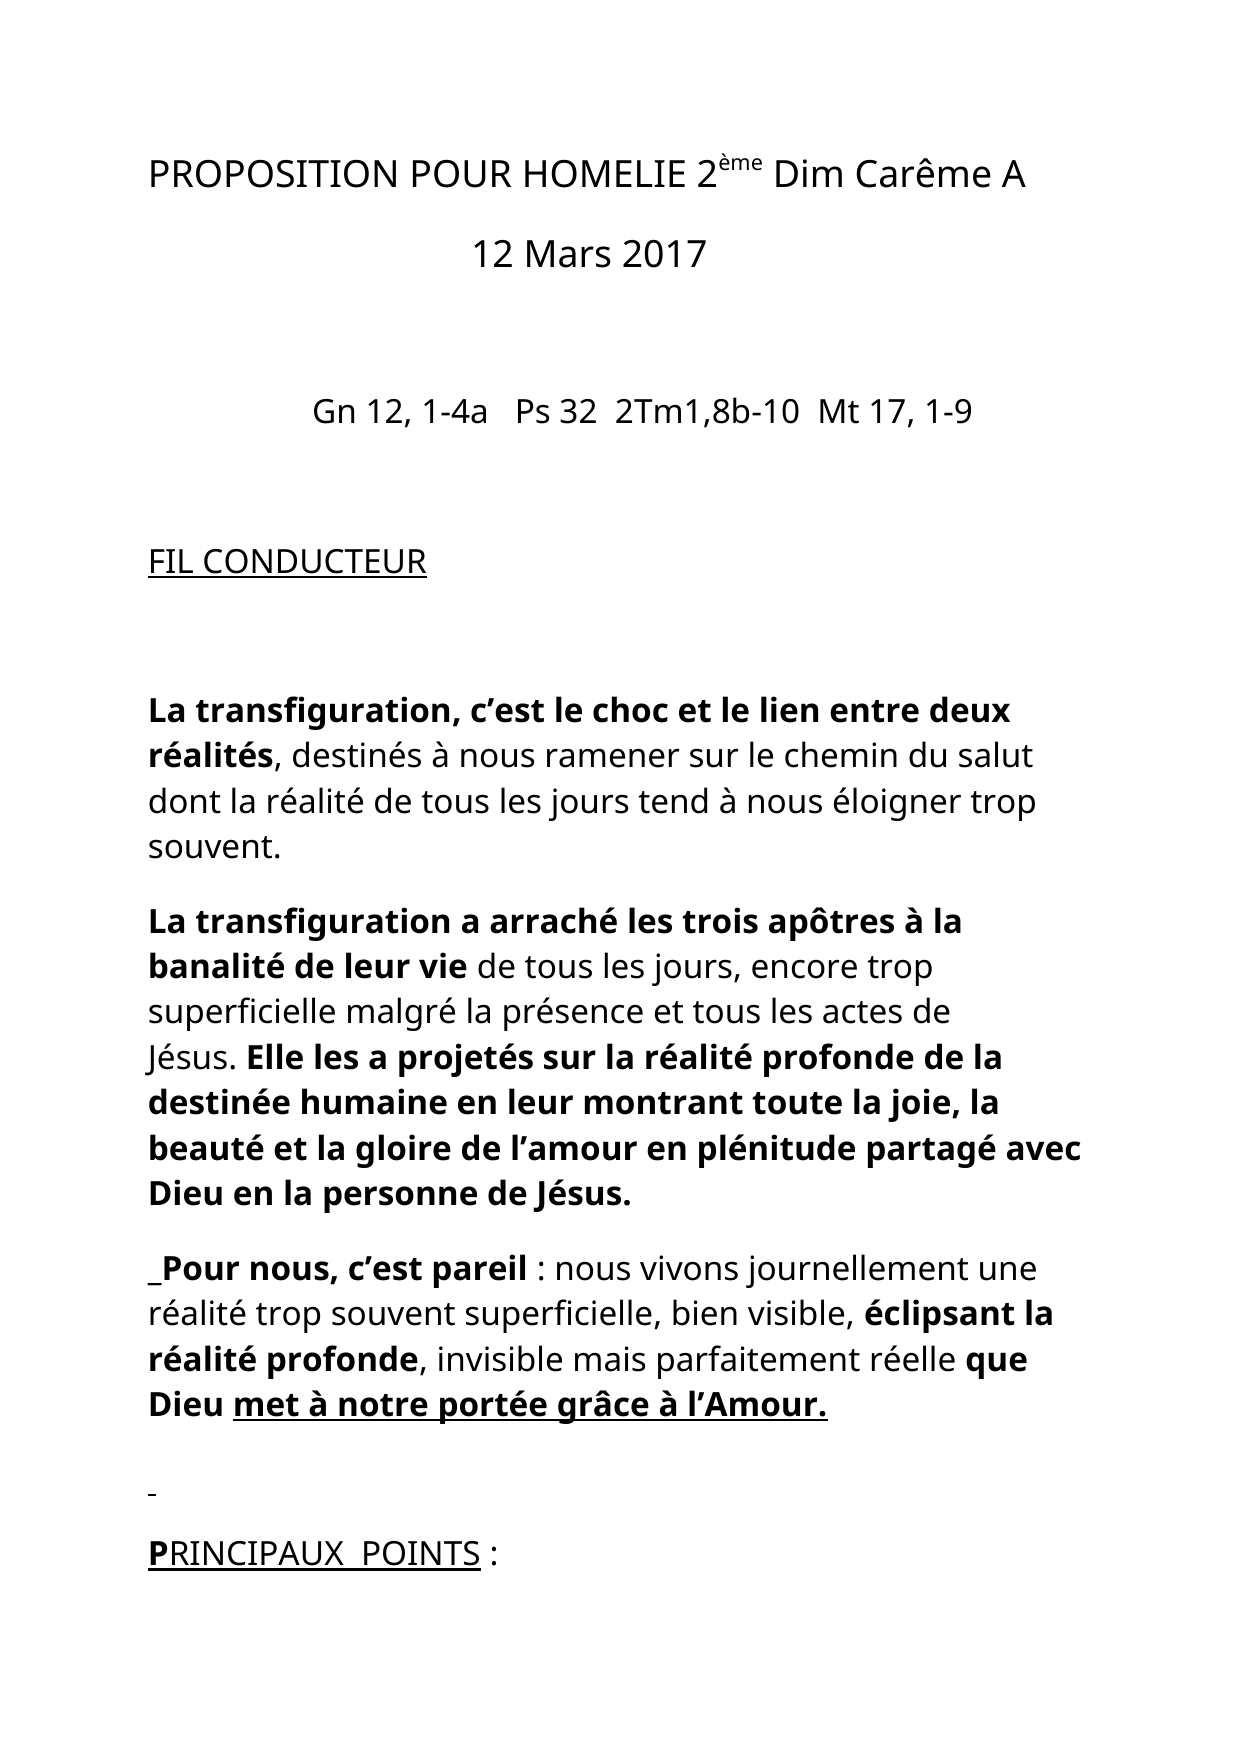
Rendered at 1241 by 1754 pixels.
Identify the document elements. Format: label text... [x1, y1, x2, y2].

text PRINCIPAUX POINTS : [148, 1530, 1093, 1575]
text La transfiguration a arraché les trois apôtres à la banalité de leur vie de tous les jours, encore trop superficielle malgré la présence et tous les actes de Jésus. Elle les a projetés sur la réalité profonde de la destinée humaine en leur montrant toute la joie, la beauté et la gloire de l’amour en plénitude partagé avec Dieu en la personne de Jésus. [148, 897, 1093, 1215]
text La transfiguration, c’est le choc et le lien entre deux réalités, destinés à nous ramener sur le chemin du salut dont la réalité de tous les jours tend à nous éloigner trop souvent. [148, 687, 1093, 868]
text 12 Mars 2017 [148, 228, 1093, 279]
text Gn 12, 1-4a Ps 32 2Tm1,8b-10 Mt 17, 1-9 [148, 388, 1093, 434]
text _Pour nous, c’est pareil : nous vivons journellement une réalité trop souvent superficielle, bien visible, éclipsant la réalité profonde, invisible mais parfaitement réelle que Dieu met à notre portée grâce à l’Amour. [148, 1244, 1093, 1426]
text FIL CONDUCTEUR [148, 537, 1093, 583]
text PROPOSITION POUR HOMELIE 2ème Dim Carême A [148, 148, 1093, 199]
